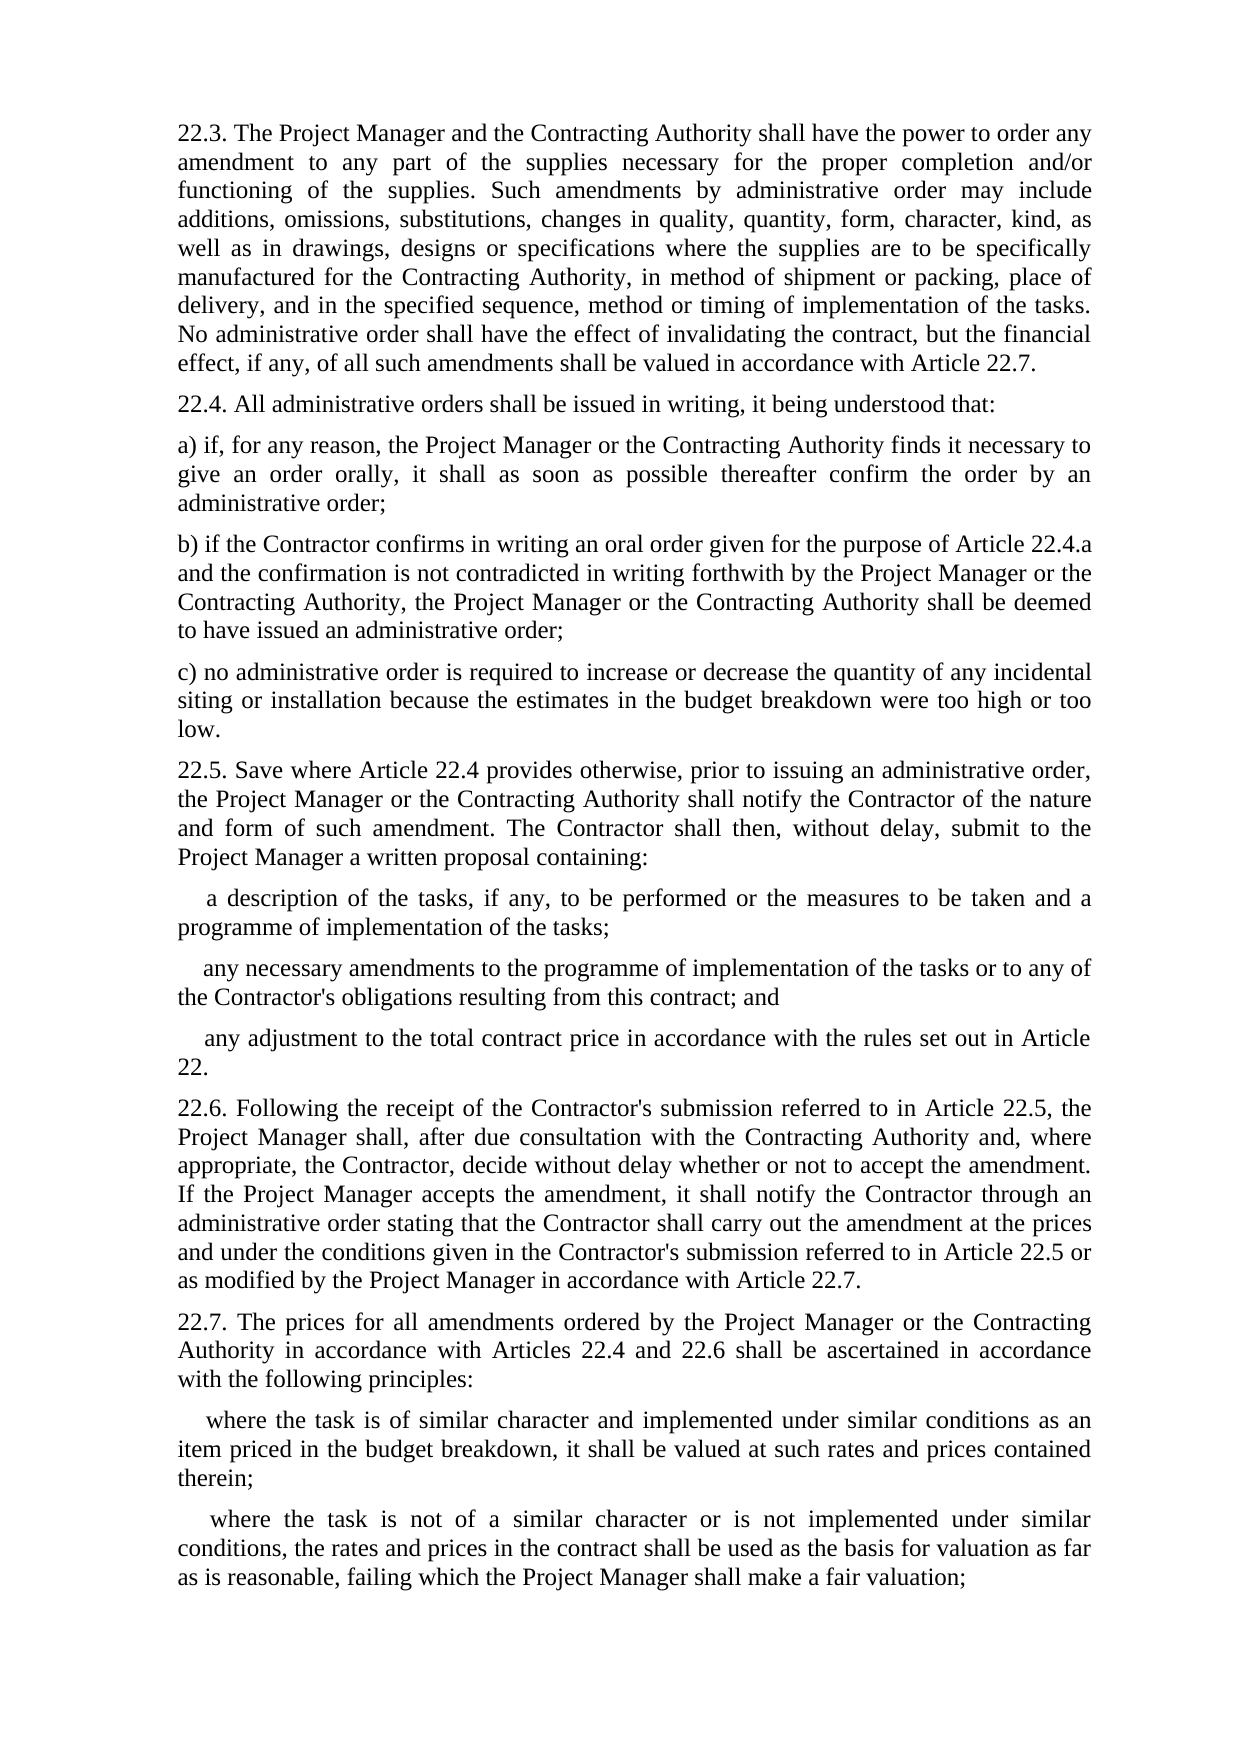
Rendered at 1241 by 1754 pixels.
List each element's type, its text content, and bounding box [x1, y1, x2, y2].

text 22.3. The Project Manager and the Contracting Authority shall have the power to order any amendment to any part of the supplies necessary for the proper completion and/or functioning of the supplies. Such amendments by administrative order may include additions, omissions, substitutions, changes in quality, quantity, form, character, kind, as well as in drawings, designs or specifications where the supplies are to be specifically manufactured for the Contracting Authority, in method of shipment or packing, place of delivery, and in the specified sequence, method or timing of implementation of the tasks. No administrative order shall have the effect of invalidating the contract, but the financial effect, if any, of all such amendments shall be valued in accordance with Article 22.7. [177, 118, 1092, 377]
text  a description of the tasks, if any, to be performed or the measures to be taken and a programme of implementation of the tasks; [177, 883, 1092, 941]
text 22.7. The prices for all amendments ordered by the Project Manager or the Contracting Authority in accordance with Articles 22.4 and 22.6 shall be ascertained in accordance with the following principles: [177, 1307, 1092, 1393]
text a) if, for any reason, the Project Manager or the Contracting Authority finds it necessary to give an order orally, it shall as soon as possible thereafter confirm the order by an administrative order; [177, 431, 1092, 517]
text 22.5. Save where Article 22.4 provides otherwise, prior to issuing an administrative order, the Project Manager or the Contracting Authority shall notify the Contractor of the nature and form of such amendment. The Contractor shall then, without delay, submit to the Project Manager a written proposal containing: [177, 756, 1092, 871]
text 22.6. Following the receipt of the Contractor's submission referred to in Article 22.5, the Project Manager shall, after due consultation with the Contracting Authority and, where appropriate, the Contractor, decide without delay whether or not to accept the amendment. If the Project Manager accepts the amendment, it shall notify the Contractor through an administrative order stating that the Contractor shall carry out the amendment at the prices and under the conditions given in the Contractor's submission referred to in Article 22.5 or as modified by the Project Manager in accordance with Article 22.7. [177, 1093, 1092, 1294]
text 22.4. All administrative orders shall be issued in writing, it being understood that: [177, 389, 1092, 418]
text  any necessary amendments to the programme of implementation of the tasks or to any of the Contractor's obligations resulting from this contract; and [177, 953, 1092, 1011]
text  where the task is of similar character and implemented under similar conditions as an item priced in the budget breakdown, it shall be valued at such rates and prices contained therein; [177, 1406, 1092, 1492]
text b) if the Contractor confirms in writing an oral order given for the purpose of Article 22.4.a and the confirmation is not contradicted in writing forthwith by the Project Manager or the Contracting Authority, the Project Manager or the Contracting Authority shall be deemed to have issued an administrative order; [177, 529, 1092, 644]
text  any adjustment to the total contract price in accordance with the rules set out in Article 22. [177, 1023, 1092, 1081]
text c) no administrative order is required to increase or decrease the quantity of any incidental siting or installation because the estimates in the budget breakdown were too high or too low. [177, 657, 1092, 743]
text  where the task is not of a similar character or is not implemented under similar conditions, the rates and prices in the contract shall be used as the basis for valuation as far as is reasonable, failing which the Project Manager shall make a fair valuation; [177, 1504, 1092, 1591]
